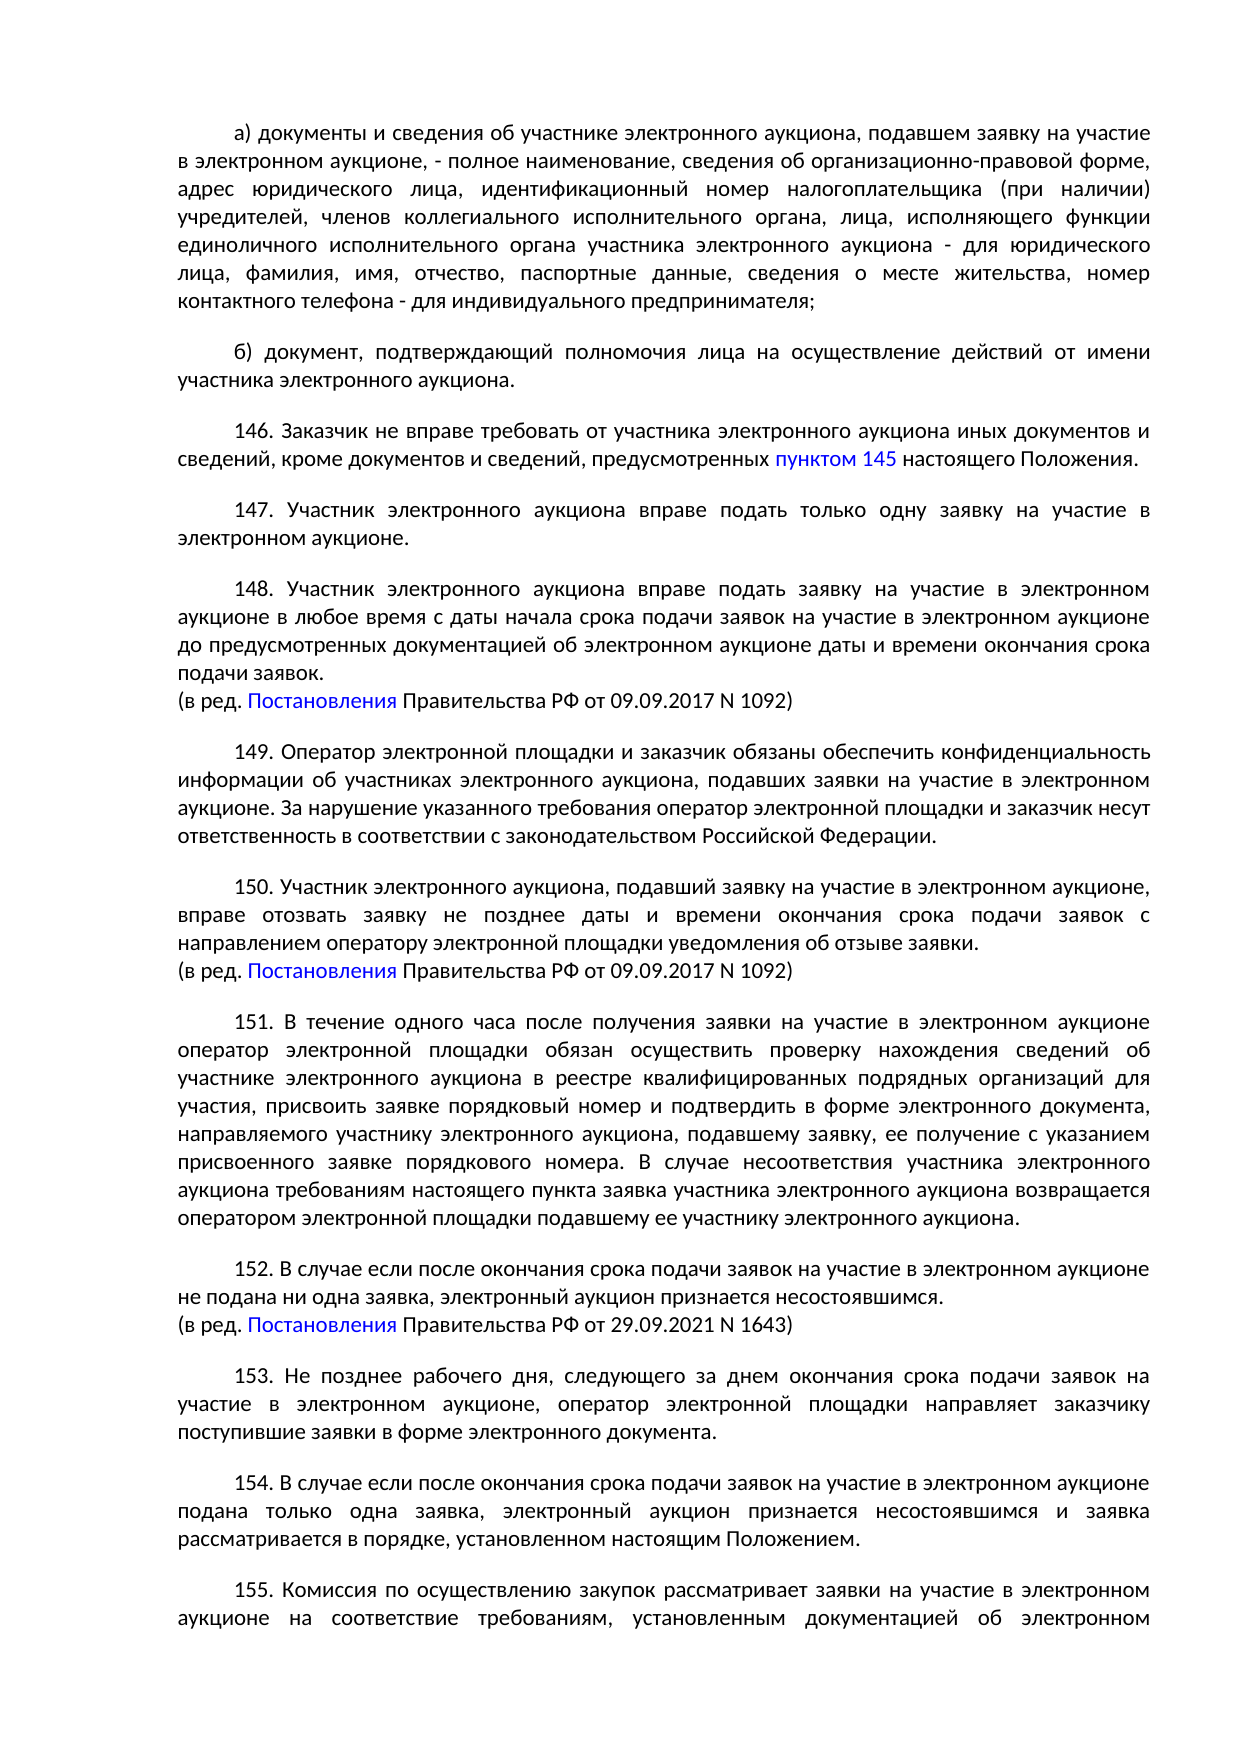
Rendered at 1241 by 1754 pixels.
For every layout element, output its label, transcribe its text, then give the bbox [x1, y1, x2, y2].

text а) документы и сведения об участнике электронного аукциона, подавшем заявку на участие в электронном аукционе, - полное наименование, сведения об организационно-правовой форме, адрес юридического лица, идентификационный номер налогоплательщика (при наличии) учредителей, членов коллегиального исполнительного органа, лица, исполняющего функции единоличного исполнительного органа участника электронного аукциона - для юридического лица, фамилия, имя, отчество, паспортные данные, сведения о месте жительства, номер контактного телефона - для индивидуального предпринимателя; [177, 118, 1152, 314]
text 150. Участник электронного аукциона, подавший заявку на участие в электронном аукционе, вправе отозвать заявку не позднее даты и времени окончания срока подачи заявок с направлением оператору электронной площадки уведомления об отзыве заявки. [177, 872, 1152, 956]
text 154. В случае если после окончания срока подачи заявок на участие в электронном аукционе подана только одна заявка, электронный аукцион признается несостоявшимся и заявка рассматривается в порядке, установленном настоящим Положением. [177, 1468, 1152, 1552]
text 146. Заказчик не вправе требовать от участника электронного аукциона иных документов и сведений, кроме документов и сведений, предусмотренных пунктом 145 настоящего Положения. [177, 416, 1152, 472]
text 153. Не позднее рабочего дня, следующего за днем окончания срока подачи заявок на участие в электронном аукционе, оператор электронной площадки направляет заказчику поступившие заявки в форме электронного документа. [177, 1361, 1152, 1445]
text 151. В течение одного часа после получения заявки на участие в электронном аукционе оператор электронной площадки обязан осуществить проверку нахождения сведений об участнике электронного аукциона в реестре квалифицированных подрядных организаций для участия, присвоить заявке порядковый номер и подтвердить в форме электронного документа, направляемого участнику электронного аукциона, подавшему заявку, ее получение с указанием присвоенного заявке порядкового номера. В случае несоответствия участника электронного аукциона требованиям настоящего пункта заявка участника электронного аукциона возвращается оператором электронной площадки подавшему ее участнику электронного аукциона. [177, 1007, 1152, 1231]
text 148. Участник электронного аукциона вправе подать заявку на участие в электронном аукционе в любое время с даты начала срока подачи заявок на участие в электронном аукционе до предусмотренных документацией об электронном аукционе даты и времени окончания срока подачи заявок. [177, 574, 1152, 686]
text (в ред. Постановления Правительства РФ от 29.09.2021 N 1643) [177, 1310, 1152, 1338]
text 152. В случае если после окончания срока подачи заявок на участие в электронном аукционе не подана ни одна заявка, электронный аукцион признается несостоявшимся. [177, 1254, 1152, 1310]
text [177, 1575, 1152, 1631]
text 149. Оператор электронной площадки и заказчик обязаны обеспечить конфиденциальность информации об участниках электронного аукциона, подавших заявки на участие в электронном аукционе. За нарушение указанного требования оператор электронной площадки и заказчик несут ответственность в соответствии с законодательством Российской Федерации. [177, 737, 1152, 849]
text б) документ, подтверждающий полномочия лица на осуществление действий от имени участника электронного аукциона. [177, 337, 1152, 393]
text (в ред. Постановления Правительства РФ от 09.09.2017 N 1092) [177, 686, 1152, 714]
text 147. Участник электронного аукциона вправе подать только одну заявку на участие в электронном аукционе. [177, 495, 1152, 551]
text (в ред. Постановления Правительства РФ от 09.09.2017 N 1092) [177, 956, 1152, 984]
